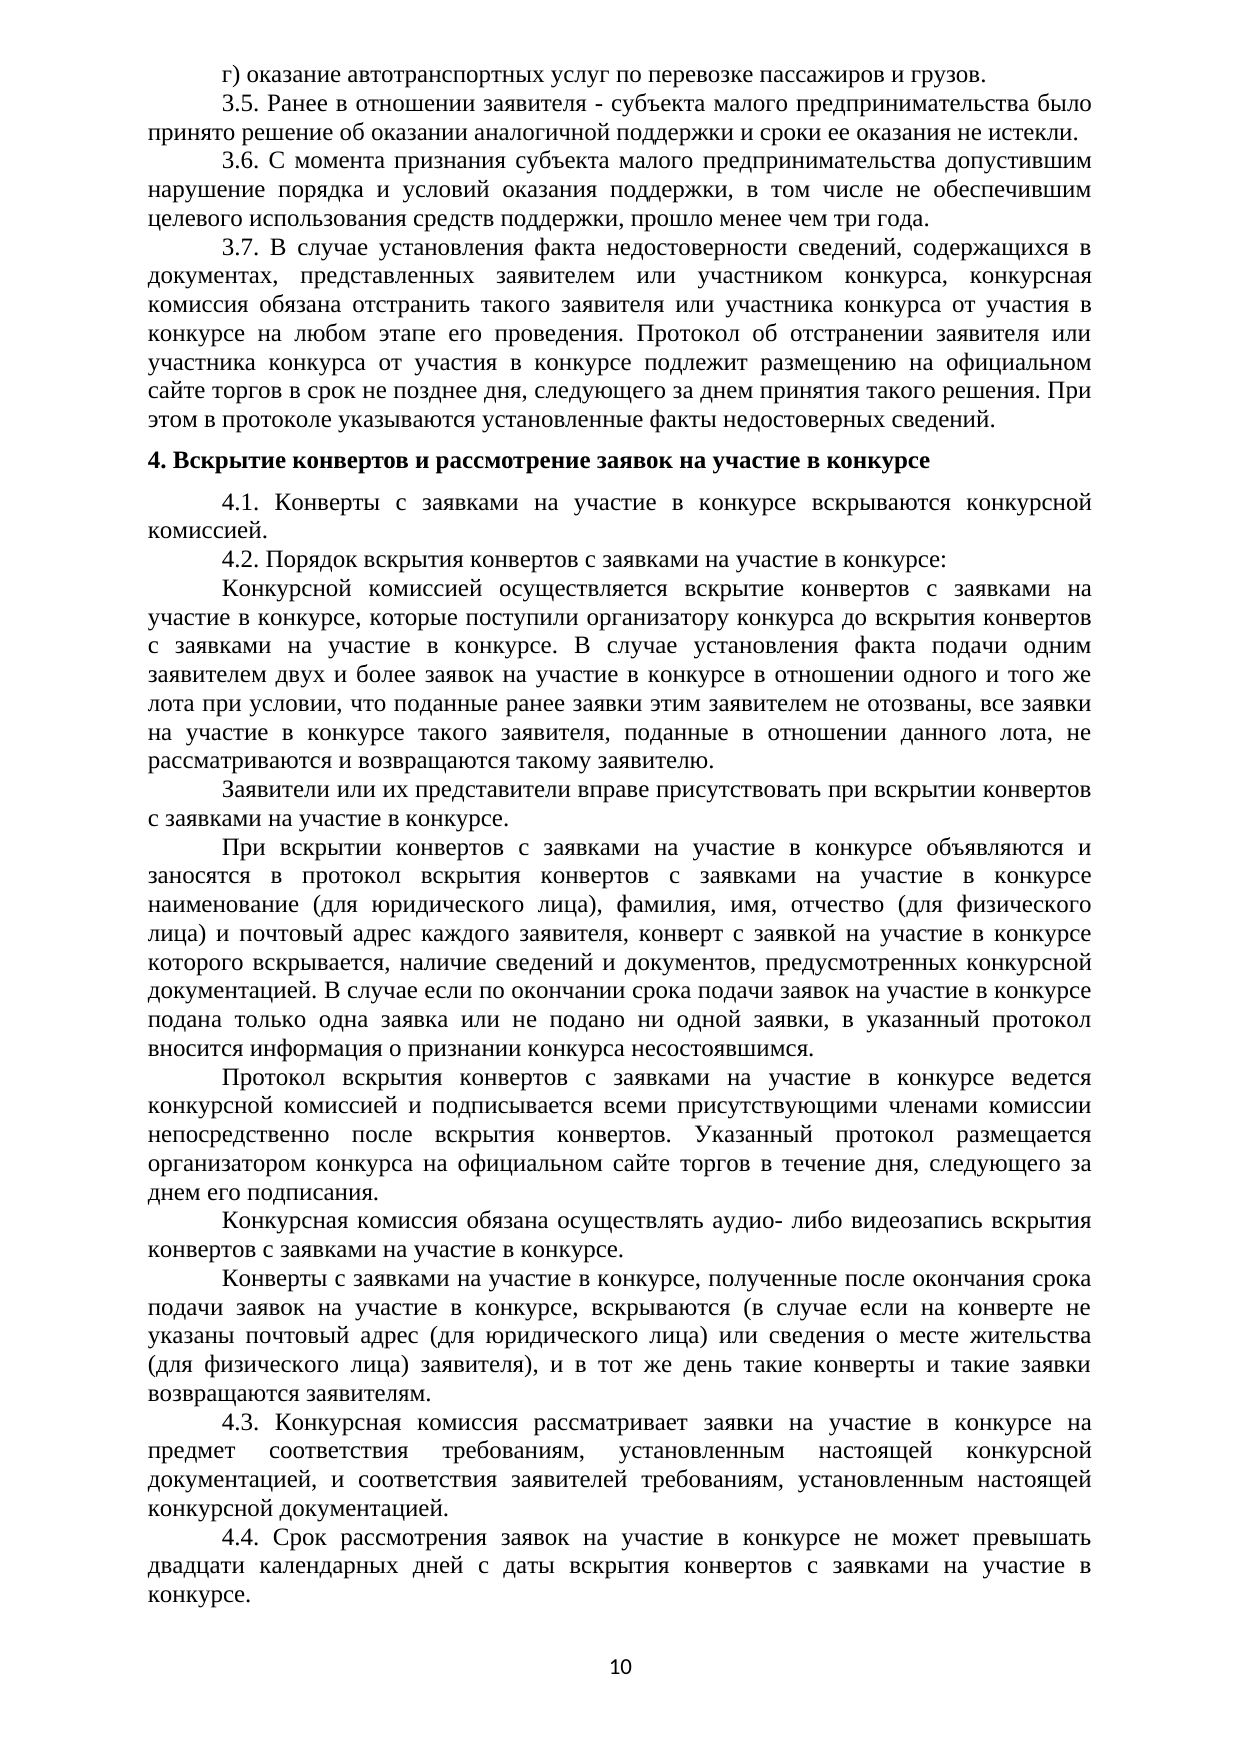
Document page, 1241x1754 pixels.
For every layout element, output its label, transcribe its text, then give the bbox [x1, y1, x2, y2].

text 3.7. В случае установления факта недостоверности сведений, содержащихся в документах, представленных заявителем или участником конкурса, конкурсная комиссия обязана отстранить такого заявителя или участника конкурса от участия в конкурсе на любом этапе его проведения. Протокол об отстранении заявителя или участника конкурса от участия в конкурсе подлежит размещению на официальном сайте торгов в срок не позднее дня, следующего за днем принятия такого решения. При этом в протоколе указываются установленные факты недостоверных сведений. [148, 232, 1092, 433]
text Конкурсной комиссией осуществляется вскрытие конвертов с заявками на участие в конкурсе, которые поступили организатору конкурса до вскрытия конвертов с заявками на участие в конкурсе. В случае установления факта подачи одним заявителем двух и более заявок на участие в конкурсе в отношении одного и того же лота при условии, что поданные ранее заявки этим заявителем не отозваны, все заявки на участие в конкурсе такого заявителя, поданные в отношении данного лота, не рассматриваются и возвращаются такому заявителю. [148, 573, 1092, 774]
text При вскрытии конвертов с заявками на участие в конкурсе объявляются и заносятся в протокол вскрытия конвертов с заявками на участие в конкурсе наименование (для юридического лица), фамилия, имя, отчество (для физического лица) и почтовый адрес каждого заявителя, конверт с заявкой на участие в конкурсе которого вскрывается, наличие сведений и документов, предусмотренных конкурсной документацией. В случае если по окончании срока подачи заявок на участие в конкурсе подана только одна заявка или не подано ни одной заявки, в указанный протокол вносится информация о признании конкурса несостоявшимся. [148, 832, 1092, 1062]
text 3.5. Ранее в отношении заявителя - субъекта малого предпринимательства было принято решение об оказании аналогичной поддержки и сроки ее оказания не истекли. [148, 88, 1092, 145]
text 4.2. Порядок вскрытия конвертов с заявками на участие в конкурсе: [148, 544, 1092, 573]
text г) оказание автотранспортных услуг по перевозке пассажиров и грузов. [148, 59, 1092, 88]
text 4.4. Срок рассмотрения заявок на участие в конкурсе не может превышать двадцати календарных дней с даты вскрытия конвертов с заявками на участие в конкурсе. [148, 1522, 1092, 1608]
subtitle 4. Вскрытие конвертов и рассмотрение заявок на участие в конкурсе [148, 445, 1092, 474]
text 4.1. Конверты с заявками на участие в конкурсе вскрываются конкурсной комиссией. [148, 487, 1092, 544]
text 3.6. С момента признания субъекта малого предпринимательства допустившим нарушение порядка и условий оказания поддержки, в том числе не обеспечившим целевого использования средств поддержки, прошло менее чем три года. [148, 145, 1092, 232]
text Конверты с заявками на участие в конкурсе, полученные после окончания срока подачи заявок на участие в конкурсе, вскрываются (в случае если на конверте не указаны почтовый адрес (для юридического лица) или сведения о месте жительства (для физического лица) заявителя), и в тот же день такие конверты и такие заявки возвращаются заявителям. [148, 1263, 1092, 1407]
text Конкурсная комиссия обязана осуществлять аудио- либо видеозапись вскрытия конвертов с заявками на участие в конкурсе. [148, 1205, 1092, 1263]
text Заявители или их представители вправе присутствовать при вскрытии конвертов с заявками на участие в конкурсе. [148, 774, 1092, 832]
text Протокол вскрытия конвертов с заявками на участие в конкурсе ведется конкурсной комиссией и подписывается всеми присутствующими членами комиссии непосредственно после вскрытия конвертов. Указанный протокол размещается организатором конкурса на официальном сайте торгов в течение дня, следующего за днем его подписания. [148, 1062, 1092, 1205]
text 4.3. Конкурсная комиссия рассматривает заявки на участие в конкурсе на предмет соответствия требованиям, установленным настоящей конкурсной документацией, и соответствия заявителей требованиям, установленным настоящей конкурсной документацией. [148, 1407, 1092, 1522]
